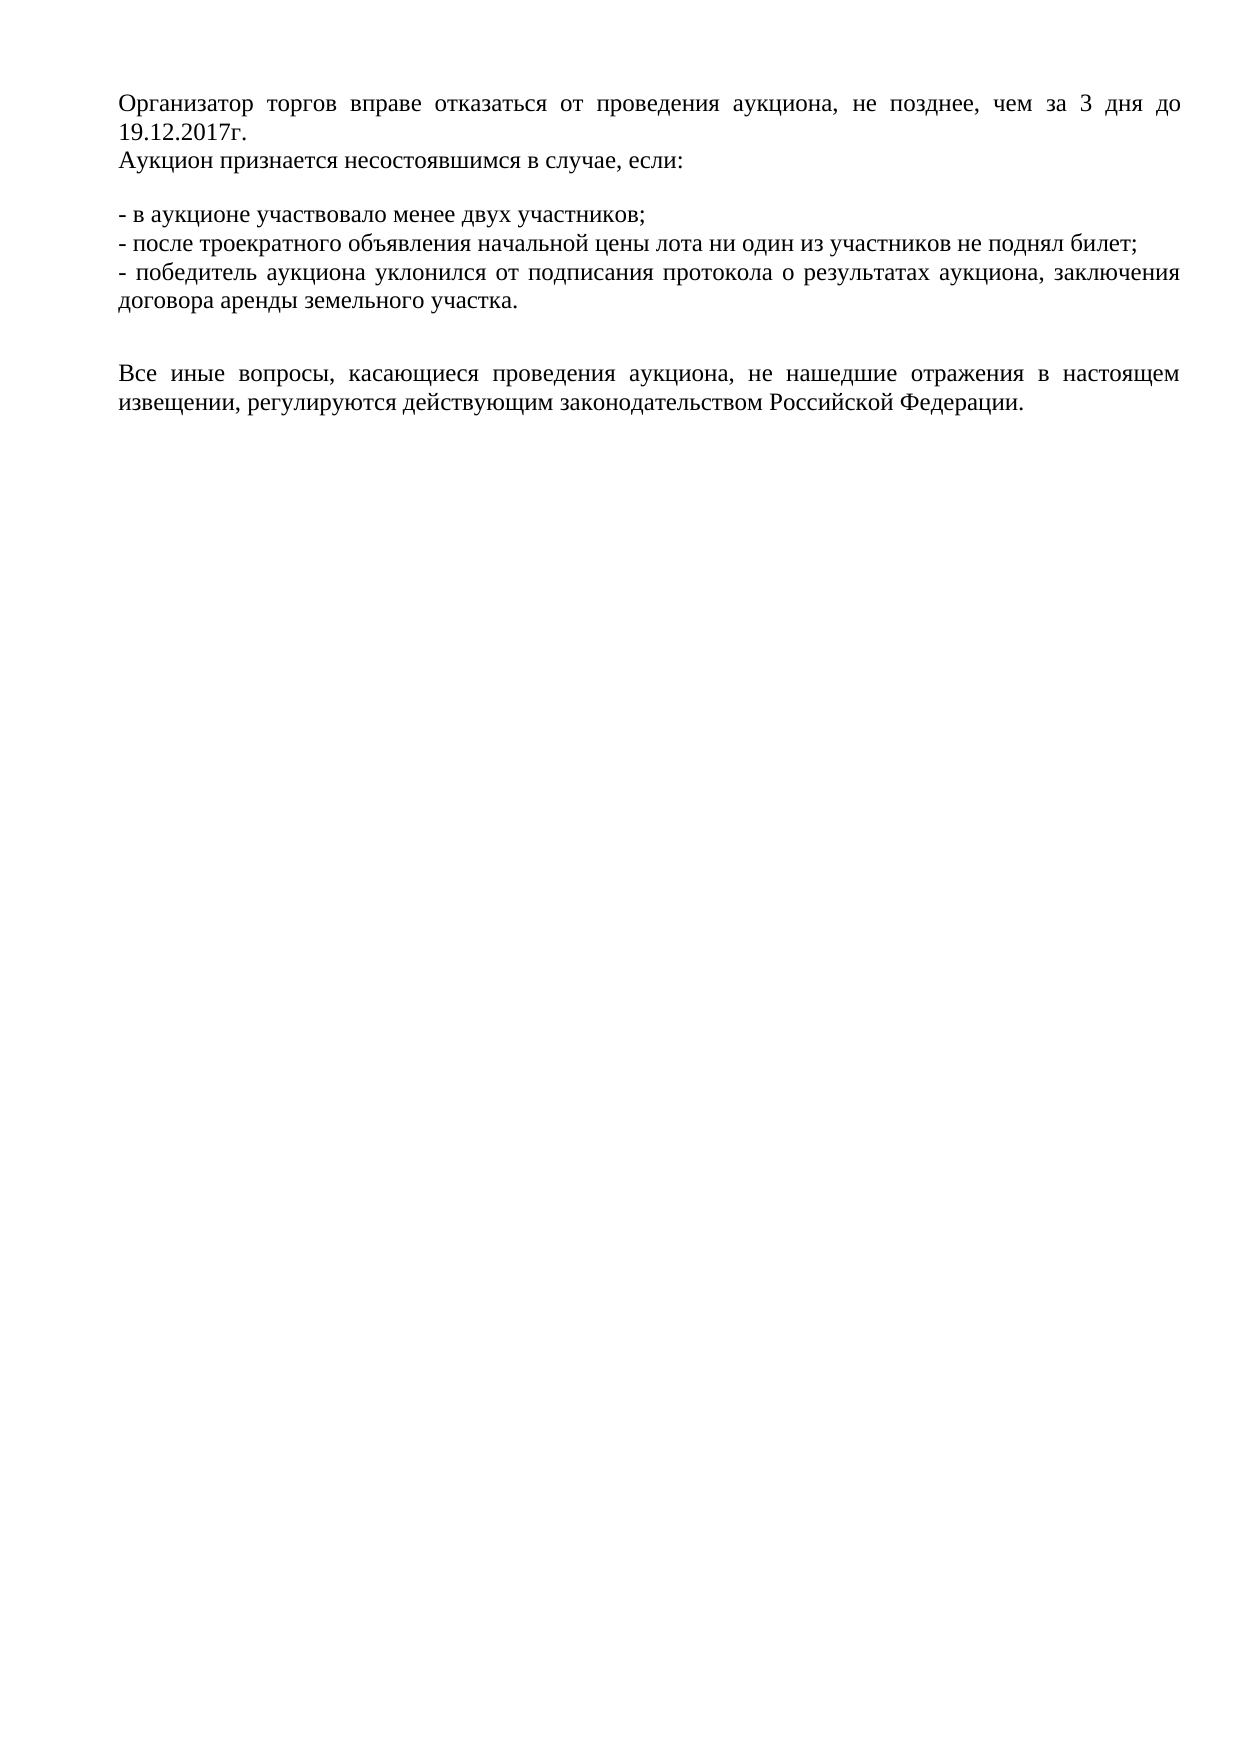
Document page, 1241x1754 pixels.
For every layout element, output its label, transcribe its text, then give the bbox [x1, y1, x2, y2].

text Организатор торгов вправе отказаться от проведения аукциона, не позднее, чем за 3 дня до 19.12.2017г. [118, 88, 1181, 145]
text - победитель аукциона уклонился от подписания протокола о результатах аукциона, заключения договора аренды земельного участка. [118, 257, 1181, 314]
text Аукцион признается несостоявшимся в случае, если: [118, 145, 1181, 174]
text Все иные вопросы, касающиеся проведения аукциона, не нашедшие отражения в настоящем извещении, регулируются действующим законодательством Российской Федерации. [118, 358, 1181, 416]
text - в аукционе участвовало менее двух участников; [118, 199, 1181, 228]
text - после троекратного объявления начальной цены лота ни один из участников не поднял билет; [118, 228, 1181, 257]
